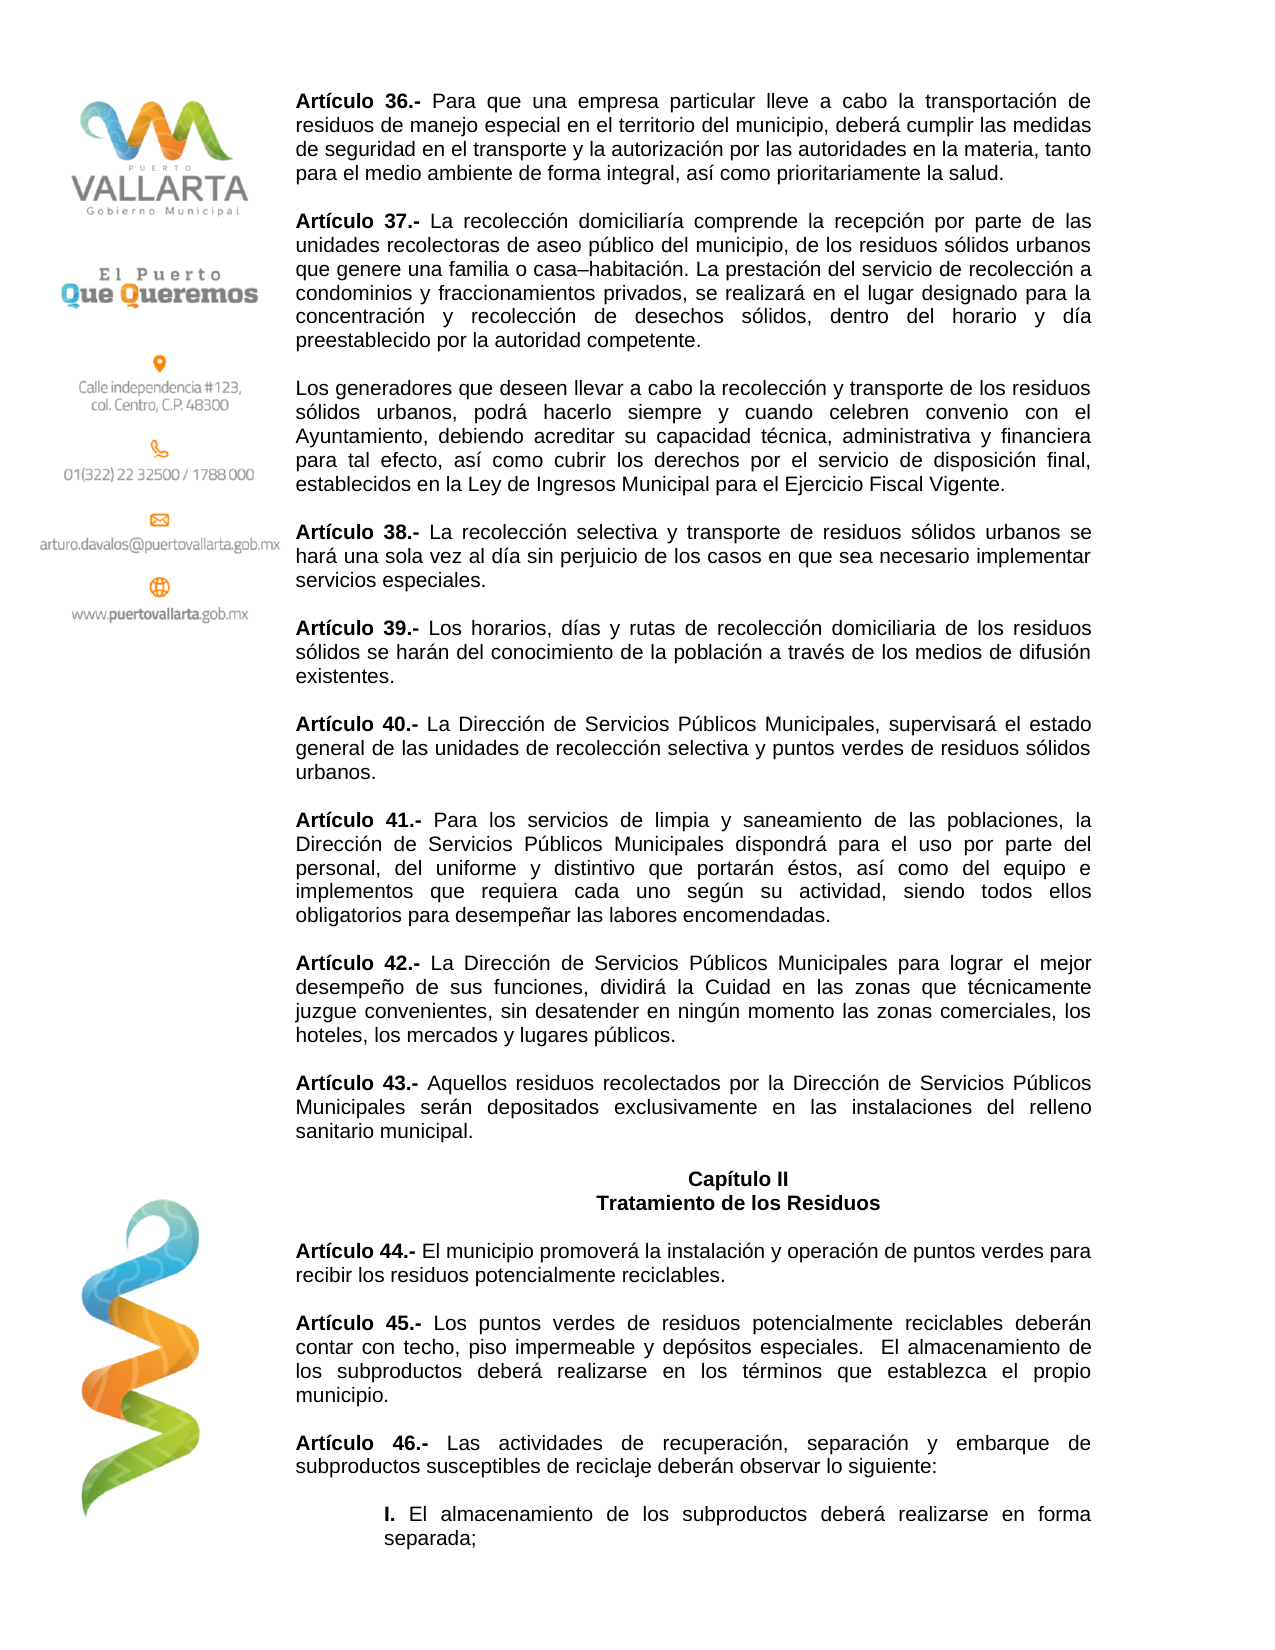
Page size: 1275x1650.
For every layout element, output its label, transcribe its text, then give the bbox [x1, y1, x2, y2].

text Artículo 46.- Las actividades de recuperación, separación y embarque de subproductos susceptibles de reciclaje deberán observar lo siguiente: [295, 1430, 1092, 1478]
text Artículo 45.- Los puntos verdes de residuos potencialmente reciclables deberán contar con techo, piso impermeable y depósitos especiales. El almacenamiento de los subproductos deberá realizarse en los términos que establezca el propio municipio. [295, 1311, 1092, 1406]
text Artículo 38.- La recolección selectiva y transporte de residuos sólidos urbanos se hará una sola vez al día sin perjuicio de los casos en que sea necesario implementar servicios especiales. [295, 520, 1092, 592]
text Capítulo II [384, 1167, 1092, 1191]
text Artículo 36.- Para que una empresa particular lleve a cabo la transportación de residuos de manejo especial en el territorio del municipio, deberá cumplir las medidas de seguridad en el transporte y la autorización por las autoridades en la materia, tanto para el medio ambiente de forma integral, así como prioritariamente la salud. [295, 89, 1092, 184]
picture [66, 1172, 226, 1544]
text Tratamiento de los Residuos [384, 1191, 1092, 1215]
text Artículo 37.- La recolección domiciliaría comprende la recepción por parte de las unidades recolectoras de aseo público del municipio, de los residuos sólidos urbanos que genere una familia o casa–habitación. La prestación del servicio de recolección a condominios y fraccionamientos privados, se realizará en el lugar designado para la concentración y recolección de desechos sólidos, dentro del horario y día preestablecido por la autoridad competente. [295, 208, 1092, 352]
text Artículo 42.- La Dirección de Servicios Públicos Municipales para lograr el mejor desempeño de sus funciones, dividirá la Cuidad en las zonas que técnicamente juzgue convenientes, sin desatender en ningún momento las zonas comerciales, los hoteles, los mercados y lugares públicos. [295, 951, 1092, 1047]
text Artículo 44.- El municipio promoverá la instalación y operación de puntos verdes para recibir los residuos potencialmente reciclables. [295, 1239, 1092, 1287]
picture [30, 90, 300, 632]
text Artículo 41.- Para los servicios de limpia y saneamiento de las poblaciones, la Dirección de Servicios Públicos Municipales dispondrá para el uso por parte del personal, del uniforme y distintivo que portarán éstos, así como del equipo e implementos que requiera cada uno según su actividad, siendo todos ellos obligatorios para desempeñar las labores encomendadas. [295, 807, 1092, 927]
text Artículo 40.- La Dirección de Servicios Públicos Municipales, supervisará el estado general de las unidades de recolección selectiva y puntos verdes de residuos sólidos urbanos. [295, 712, 1092, 783]
text Los generadores que deseen llevar a cabo la recolección y transporte de los residuos sólidos urbanos, podrá hacerlo siempre y cuando celebren convenio con el Ayuntamiento, debiendo acreditar su capacidad técnica, administrativa y financiera para tal efecto, así como cubrir los derechos por el servicio de disposición final, establecidos en la Ley de Ingresos Municipal para el Ejercicio Fiscal Vigente. [295, 376, 1092, 496]
text Artículo 43.- Aquellos residuos recolectados por la Dirección de Servicios Públicos Municipales serán depositados exclusivamente en las instalaciones del relleno sanitario municipal. [295, 1071, 1092, 1143]
text Artículo 39.- Los horarios, días y rutas de recolección domiciliaria de los residuos sólidos se harán del conocimiento de la población a través de los medios de difusión existentes. [295, 616, 1092, 688]
list I. El almacenamiento de los subproductos deberá realizarse en forma separada; [384, 1502, 1092, 1550]
